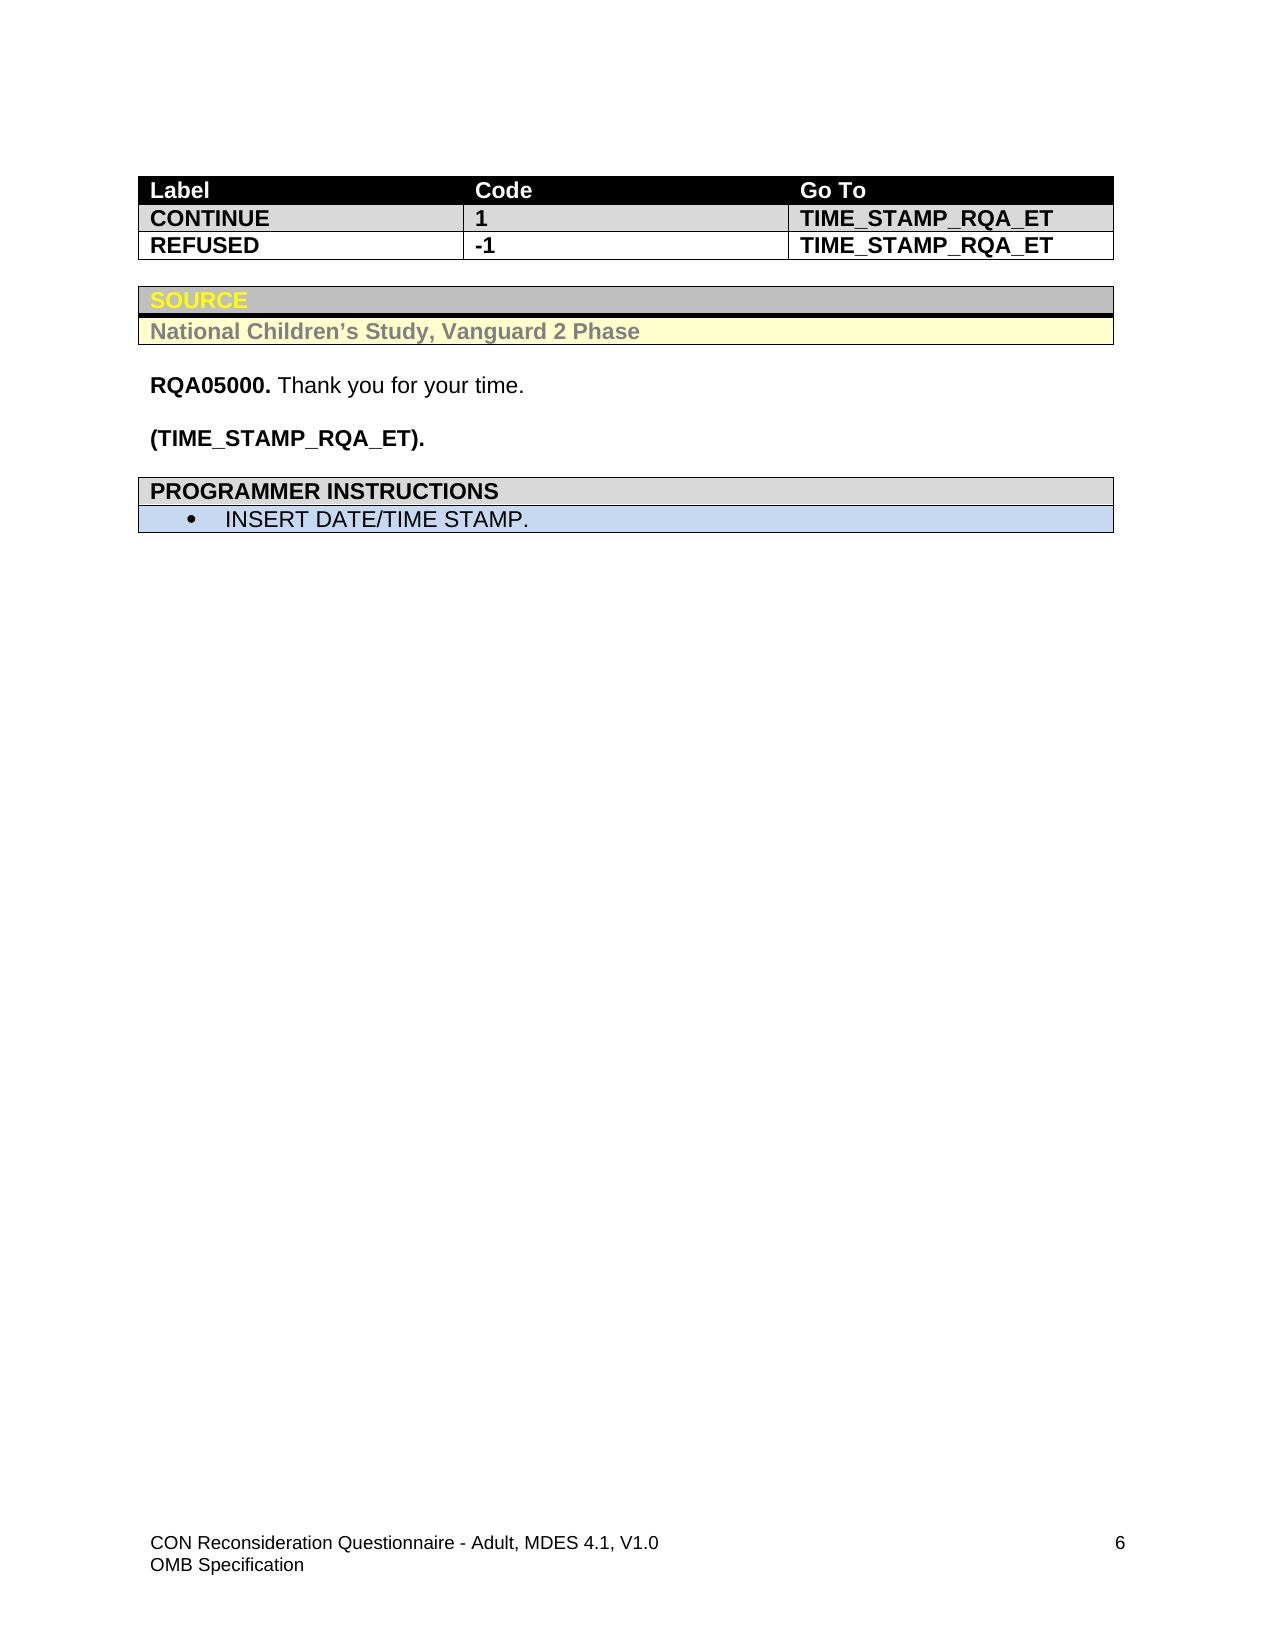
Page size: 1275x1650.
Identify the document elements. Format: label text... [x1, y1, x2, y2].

text RQA05000. Thank you for your time. [150, 372, 1125, 398]
table_header Go To [789, 178, 1113, 204]
table_cell TIME_STAMP_RQA_ET [789, 205, 1113, 231]
table_cell CONTINUE [139, 205, 463, 231]
table_cell REFUSED [139, 232, 463, 258]
table_cell TIME_STAMP_RQA_ET [789, 232, 1113, 258]
table_header Label [139, 178, 463, 204]
table_cell 1 [464, 205, 788, 231]
text (TIME_STAMP_RQA_ET). [150, 424, 1125, 451]
table_cell National Children’s Study, Vanguard 2 Phase [139, 318, 1113, 344]
table_header Code [464, 178, 788, 204]
table_header SOURCE [139, 287, 1113, 313]
table_header PROGRAMMER INSTRUCTIONS [139, 478, 1113, 504]
table_cell -1 [464, 232, 788, 258]
table_cell INSERT DATE/TIME STAMP. [139, 506, 1113, 532]
